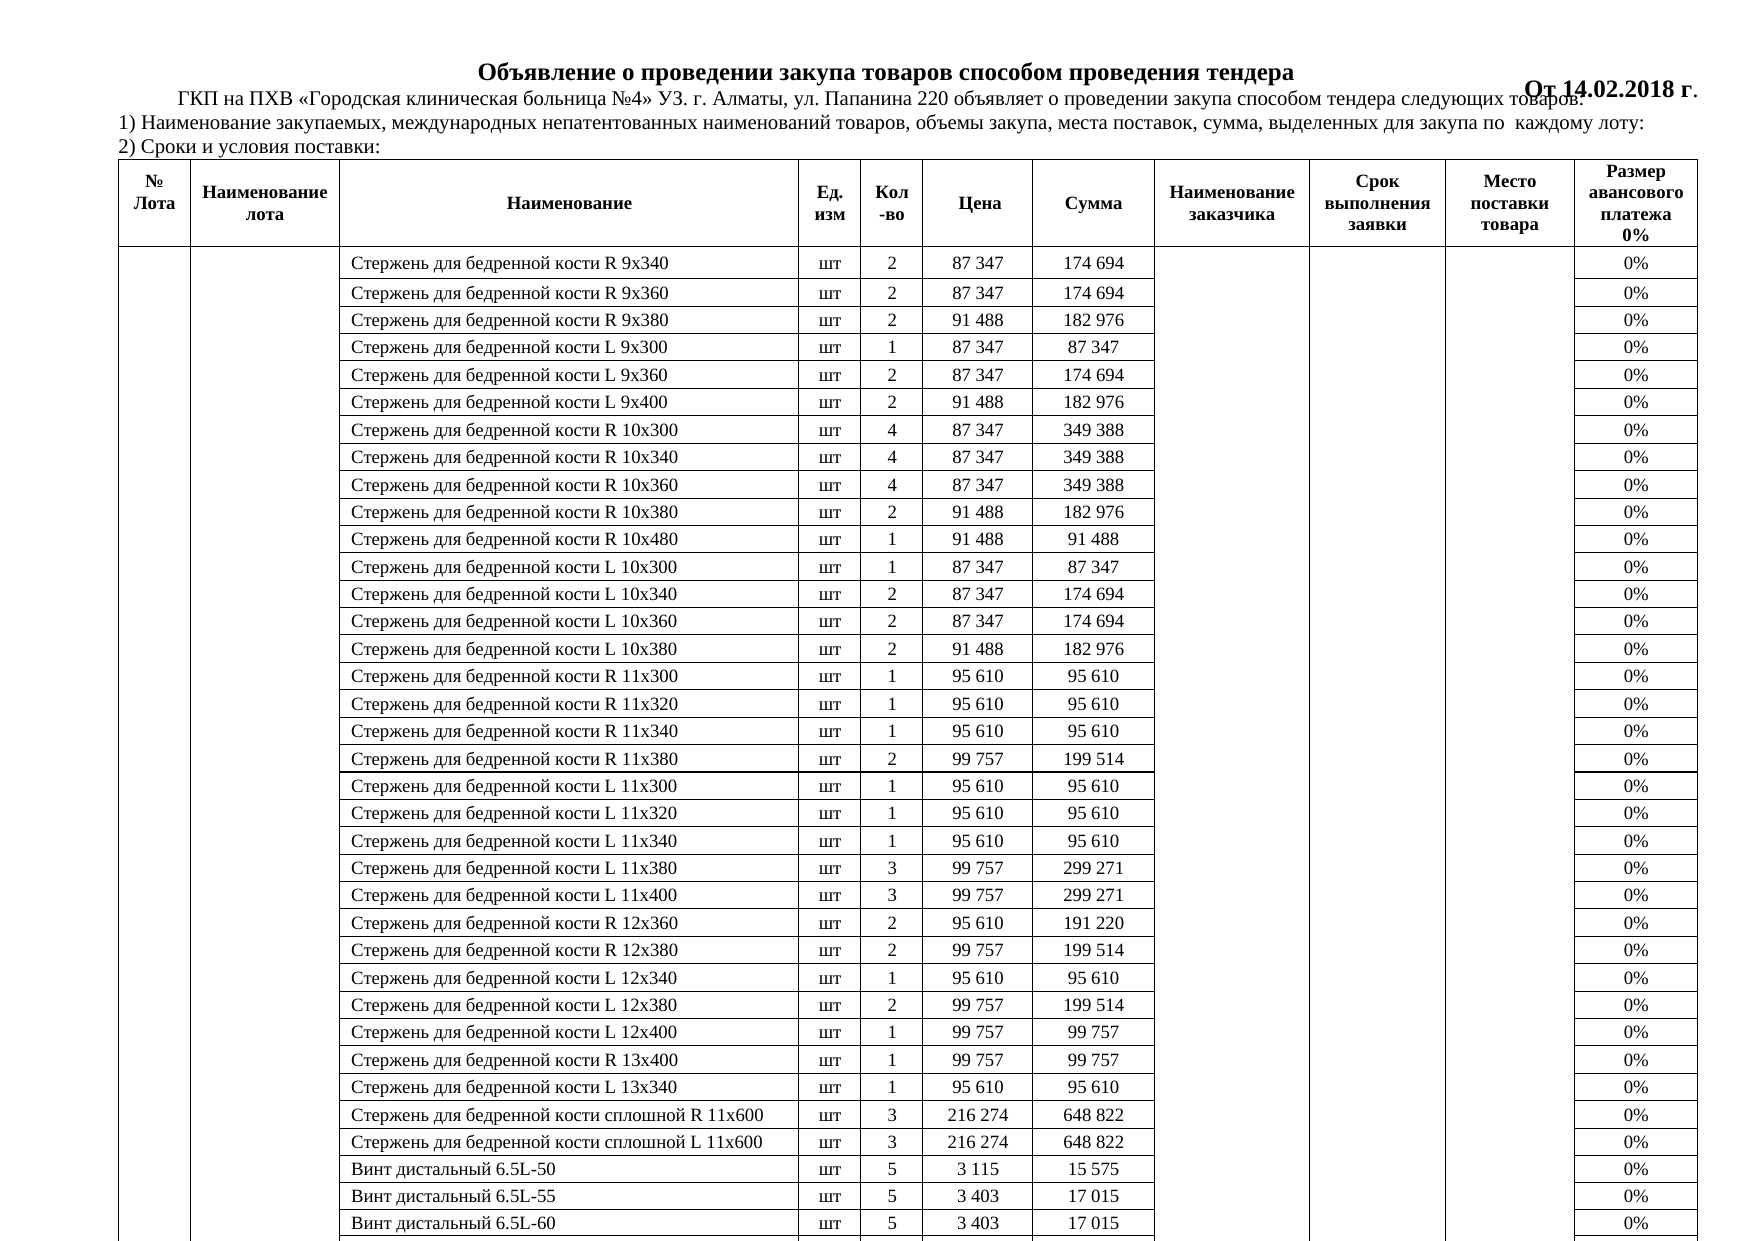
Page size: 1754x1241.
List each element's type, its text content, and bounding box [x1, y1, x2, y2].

table_header Объявление о проведении закупа товаров способом проведения тендера ГКП на ПХВ «Городская клиническая больница №4» УЗ. г. Алматы, ул. Папанина 220 объявляет о проведении закупа способом тендера следующих товаров: 1) Наименование закупаемых, международных непатентованных наименований товаров, объемы закупа, места поставок, сумма, выделенных для закупа по каждому лоту: 2) Сроки и условия поставки: [107, 0, 1709, 1240]
